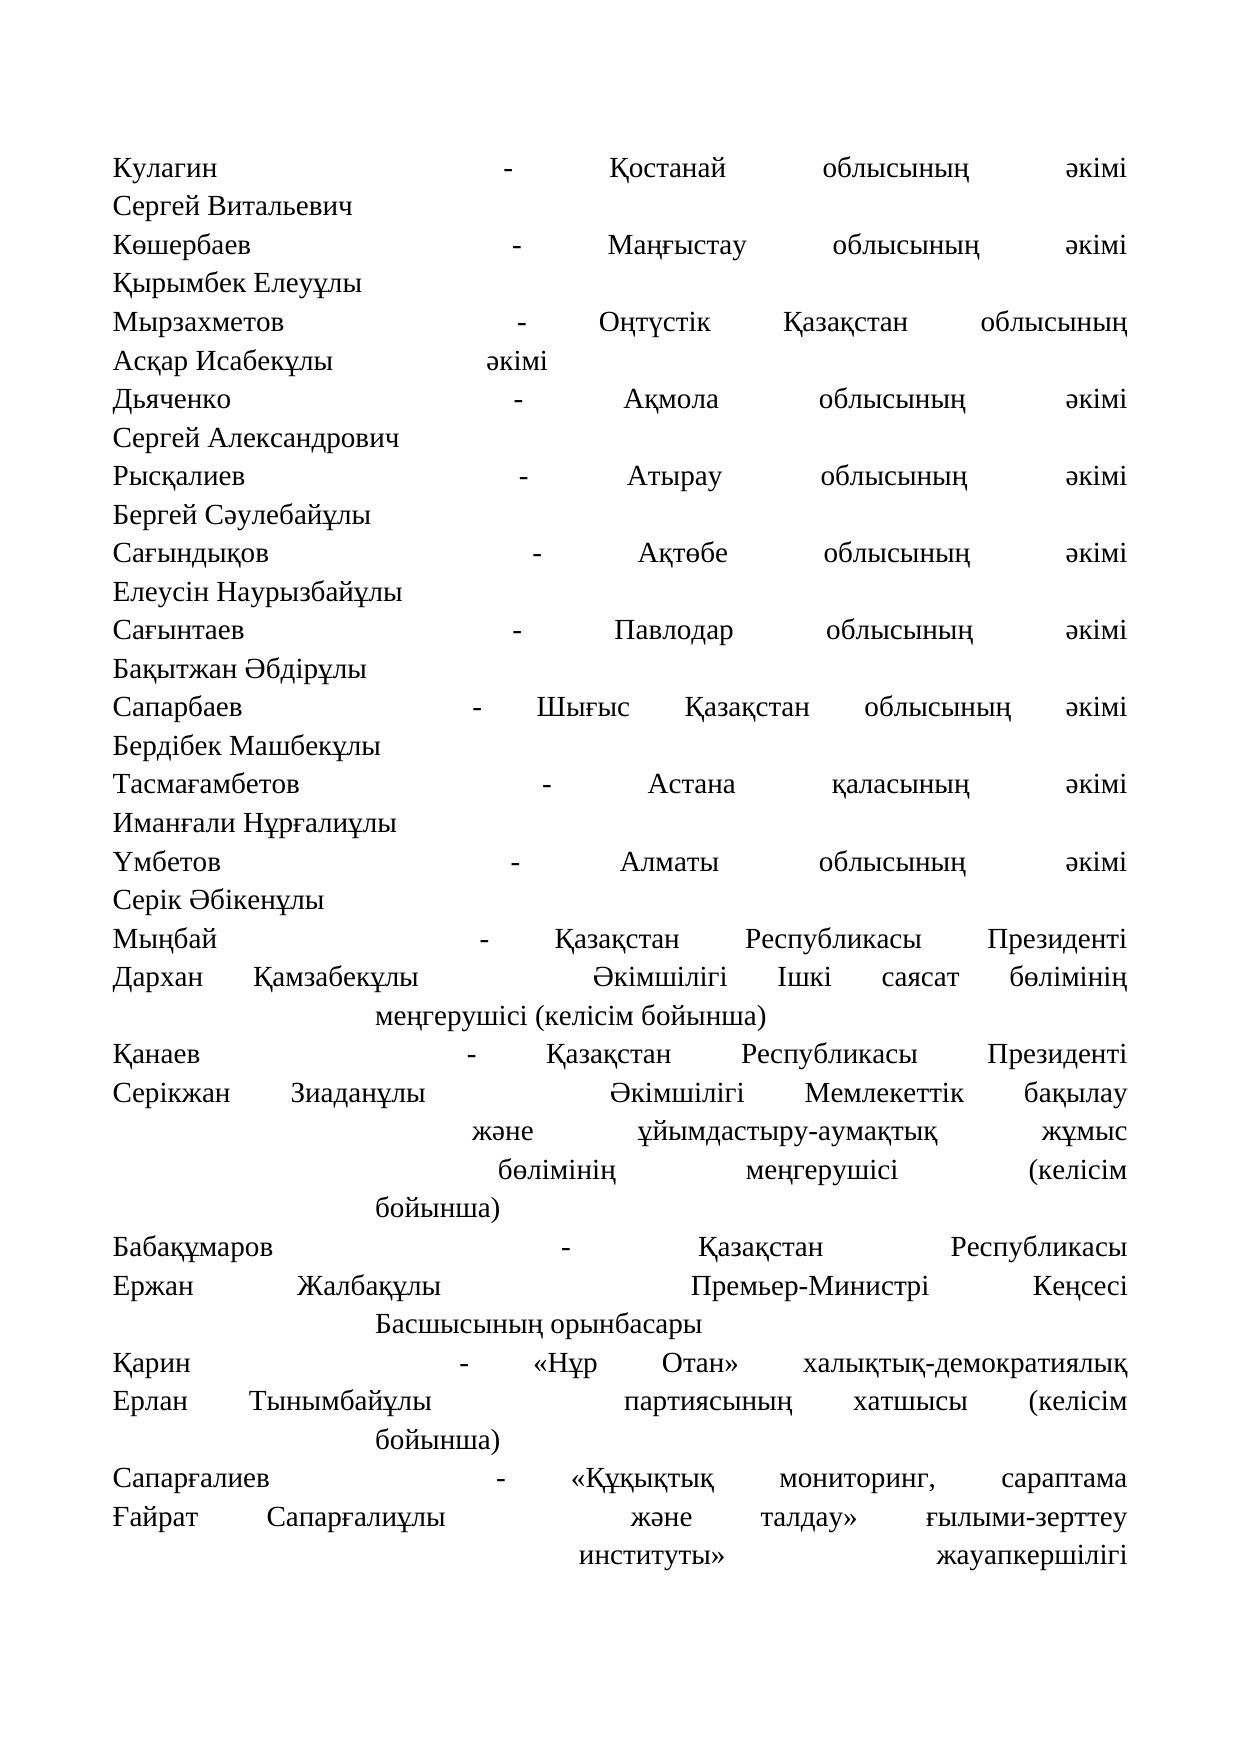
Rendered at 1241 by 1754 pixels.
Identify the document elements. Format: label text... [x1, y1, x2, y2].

text Бабақұмаров - Қазақстан Республикасы Ержан Жалбақұлы Премьер-Министрі Кеңсесі Басшысының орынбасары [112, 1229, 1128, 1340]
text Мырзахметов - Оңтүстік Қазақстан облысының Асқар Исабекұлы әкімі [112, 304, 1128, 376]
text Рысқалиев - Атырау облысының әкімі Бергей Сәулебайұлы [112, 458, 1128, 530]
text Көшербаев - Маңғыстау облысының әкімі Қырымбек Елеуұлы [112, 227, 1128, 299]
text Тасмағамбетов - Астана қаласының әкімі Иманғали Нұрғалиұлы [112, 767, 1128, 839]
text Үмбетов - Алматы облысының әкімі Серік Әбікенұлы [112, 844, 1128, 916]
text Сапарбаев - Шығыс Қазақстан облысының әкімі Бердібек Машбекұлы [112, 689, 1128, 762]
text Мыңбай - Қазақстан Республикасы Президенті Дархан Қамзабекұлы Әкімшілігі Ішкі саясат бөлімінің меңгерушісі (келісім бойынша) [112, 921, 1128, 1031]
text Дьяченко - Ақмола облысының әкімі Сергей Александрович [112, 381, 1128, 453]
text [112, 1460, 1128, 1571]
text Қарин - «Нұр Отан» халықтық-демократиялық Ерлан Тынымбайұлы партиясының хатшысы (келісім бойынша) [112, 1345, 1128, 1455]
text Сағындықов - Ақтөбе облысының әкімі Елеусін Наурызбайұлы [112, 535, 1128, 607]
text Сағынтаев - Павлодар облысының әкімі Бақытжан Әбдірұлы [112, 612, 1128, 684]
text Қанаев - Қазақстан Республикасы Президенті Серікжан Зиаданұлы Әкімшілігі Мемлекеттік бақылау және ұйымдастыру-аумақтық жұмыс бөлімінің меңгерушісі (келісім бойынша) [112, 1036, 1128, 1224]
text Кулагин - Қостанай облысының әкімі Сергей Витальевич [112, 150, 1128, 222]
